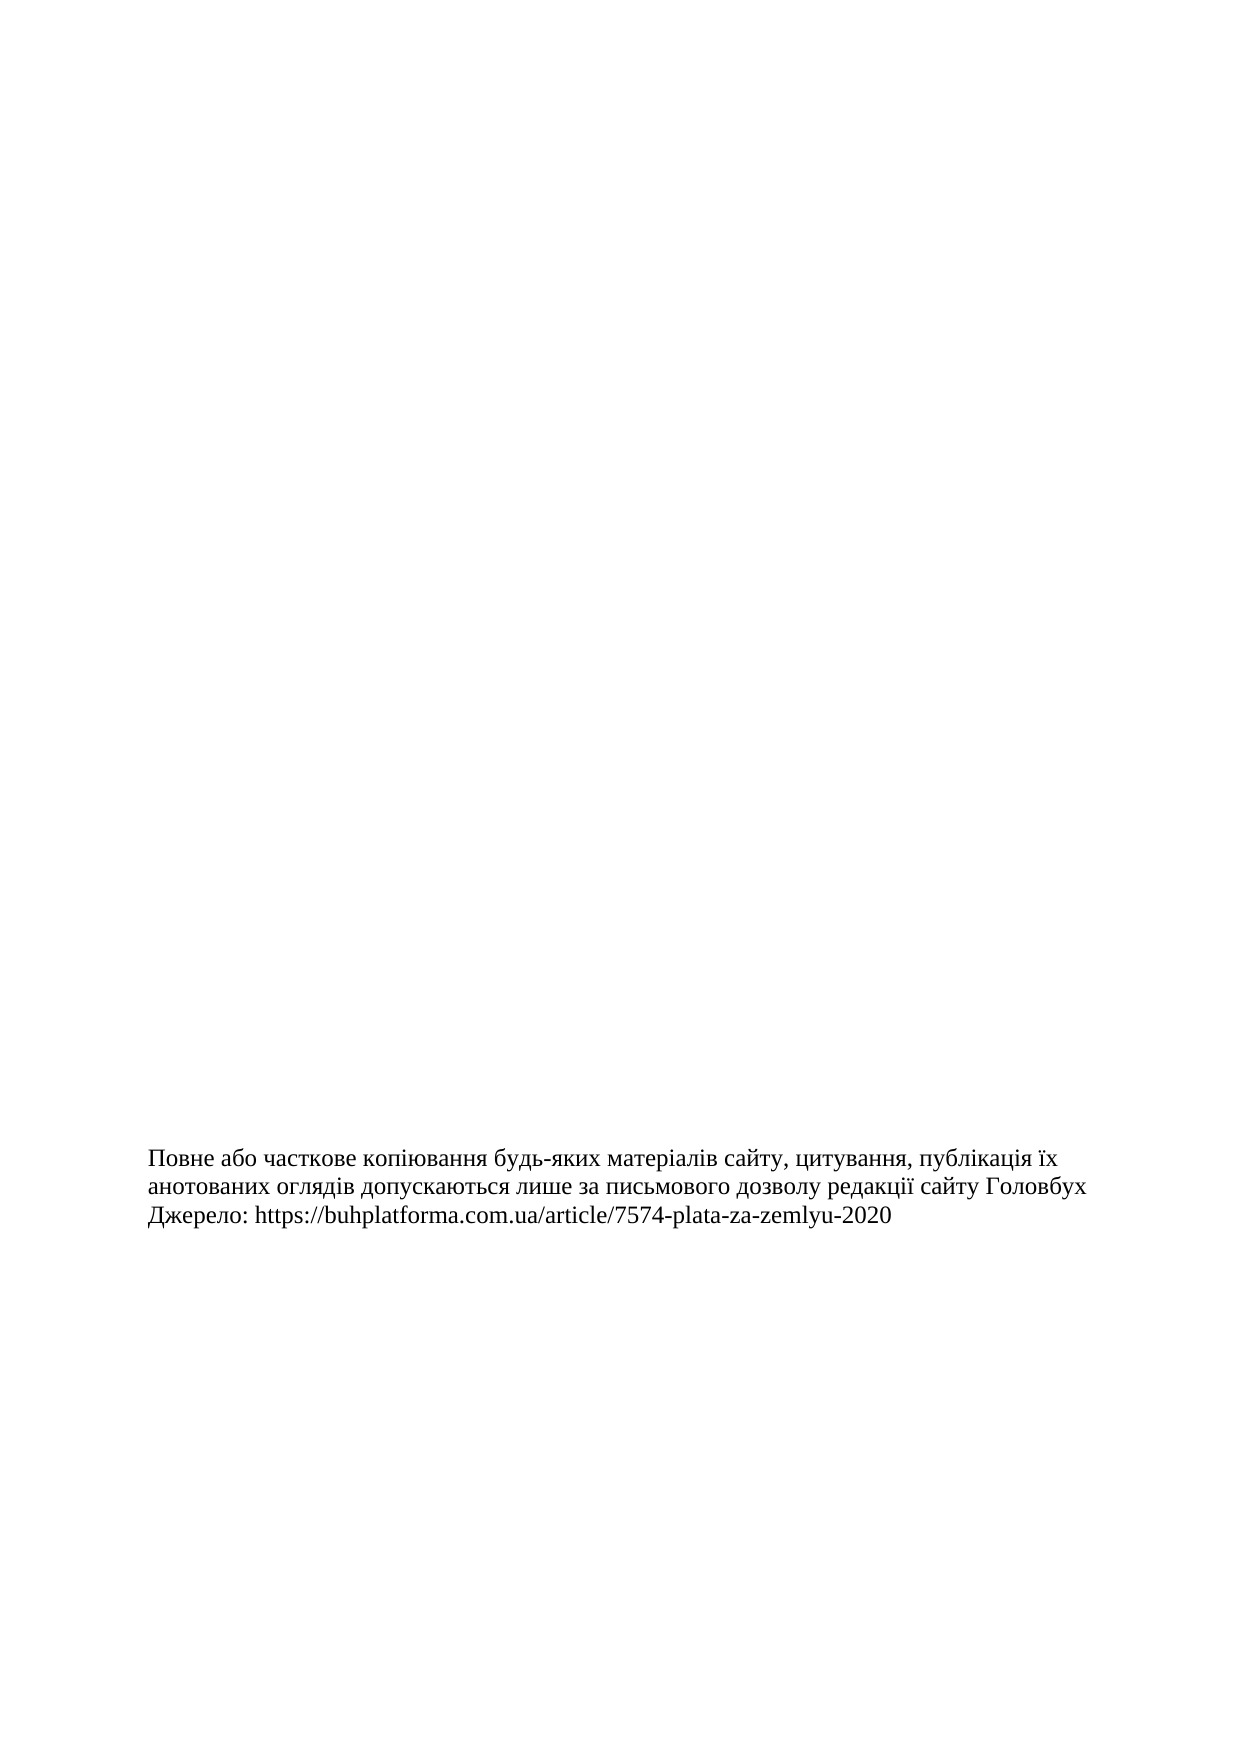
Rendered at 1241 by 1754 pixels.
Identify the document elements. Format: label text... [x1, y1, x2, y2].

text Повне або часткове копіювання будь-яких матеріалів сайту, цитування, публікація їх анотованих оглядів допускаються лише за письмового дозволу редакції сайту Головбух Джерело: https://buhplatforma.com.ua/article/7574-plata-za-zemlyu-2020 [148, 1143, 1152, 1229]
